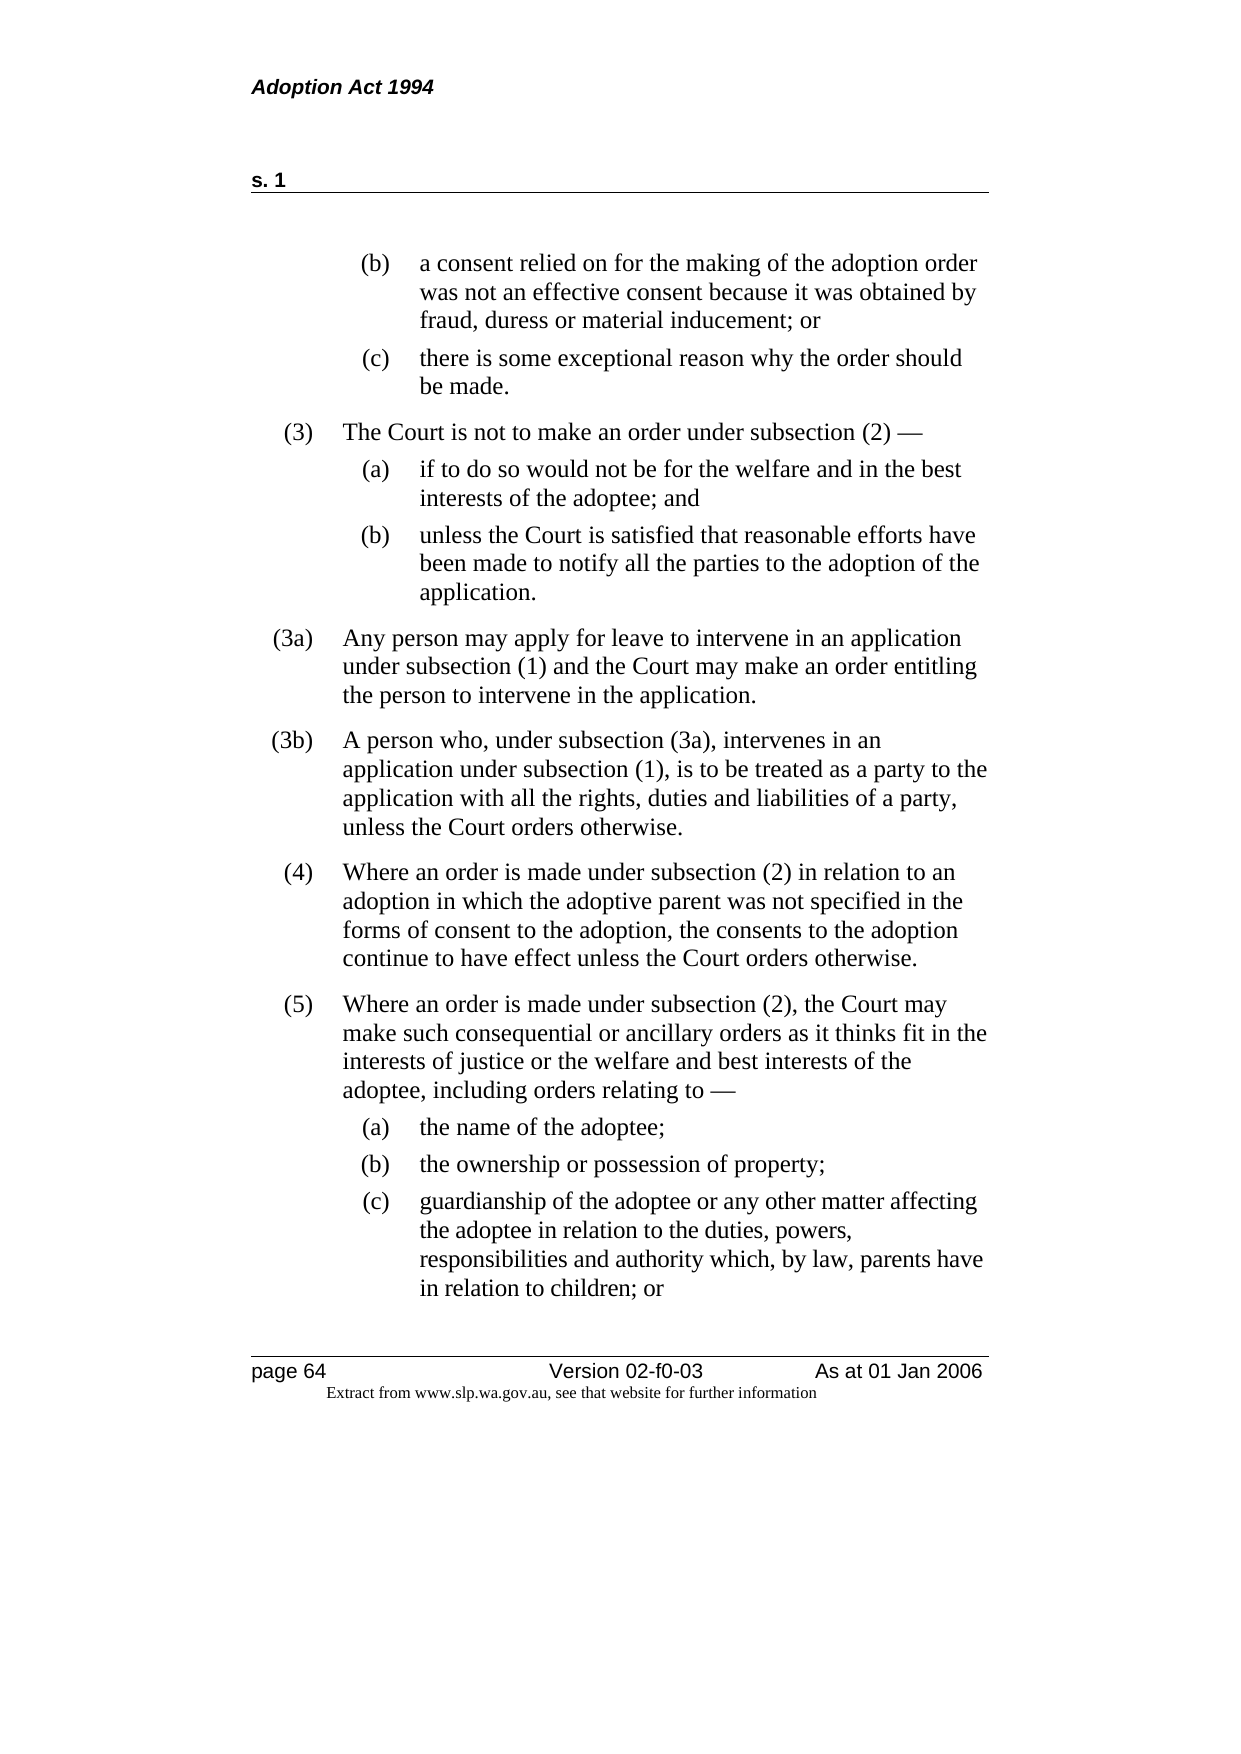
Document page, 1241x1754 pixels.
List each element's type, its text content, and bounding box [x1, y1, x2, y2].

text (b) a consent relied on for the making of the adoption order was not an effective consent because it was obtained by fraud, duress or material inducement; or [251, 248, 989, 334]
text (c) guardianship of the adoptee or any other matter affecting the adoptee in relation to the duties, powers, responsibilities and authority which, by law, parents have in relation to children; or [251, 1186, 989, 1301]
text (5) Where an order is made under subsection (2), the Court may make such consequential or ancillary orders as it thinks fit in the interests of justice or the welfare and best interests of the adoptee, including orders relating to — [251, 989, 989, 1104]
text (c) there is some exceptional reason why the order should be made. [251, 343, 989, 400]
text (b) unless the Court is satisfied that reasonable efforts have been made to notify all the parties to the adoption of the application. [251, 520, 989, 606]
text (3a) Any person may apply for leave to intervene in an application under subsection (1) and the Court may make an order entitling the person to intervene in the application. [251, 623, 989, 709]
text (b) the ownership or possession of property; [251, 1149, 989, 1178]
text (a) if to do so would not be for the welfare and in the best interests of the adoptee; and [251, 454, 989, 511]
text (3) The Court is not to make an order under subsection (2) — [251, 417, 989, 446]
text (3b) A person who, under subsection (3a), intervenes in an application under subsection (1), is to be treated as a party to the application with all the rights, duties and liabilities of a party, unless the Court orders otherwise. [251, 726, 989, 841]
text (a) the name of the adoptee; [251, 1112, 989, 1141]
text (4) Where an order is made under subsection (2) in relation to an adoption in which the adoptive parent was not specified in the forms of consent to the adoption, the consents to the adoption continue to have effect unless the Court orders otherwise. [251, 857, 989, 972]
